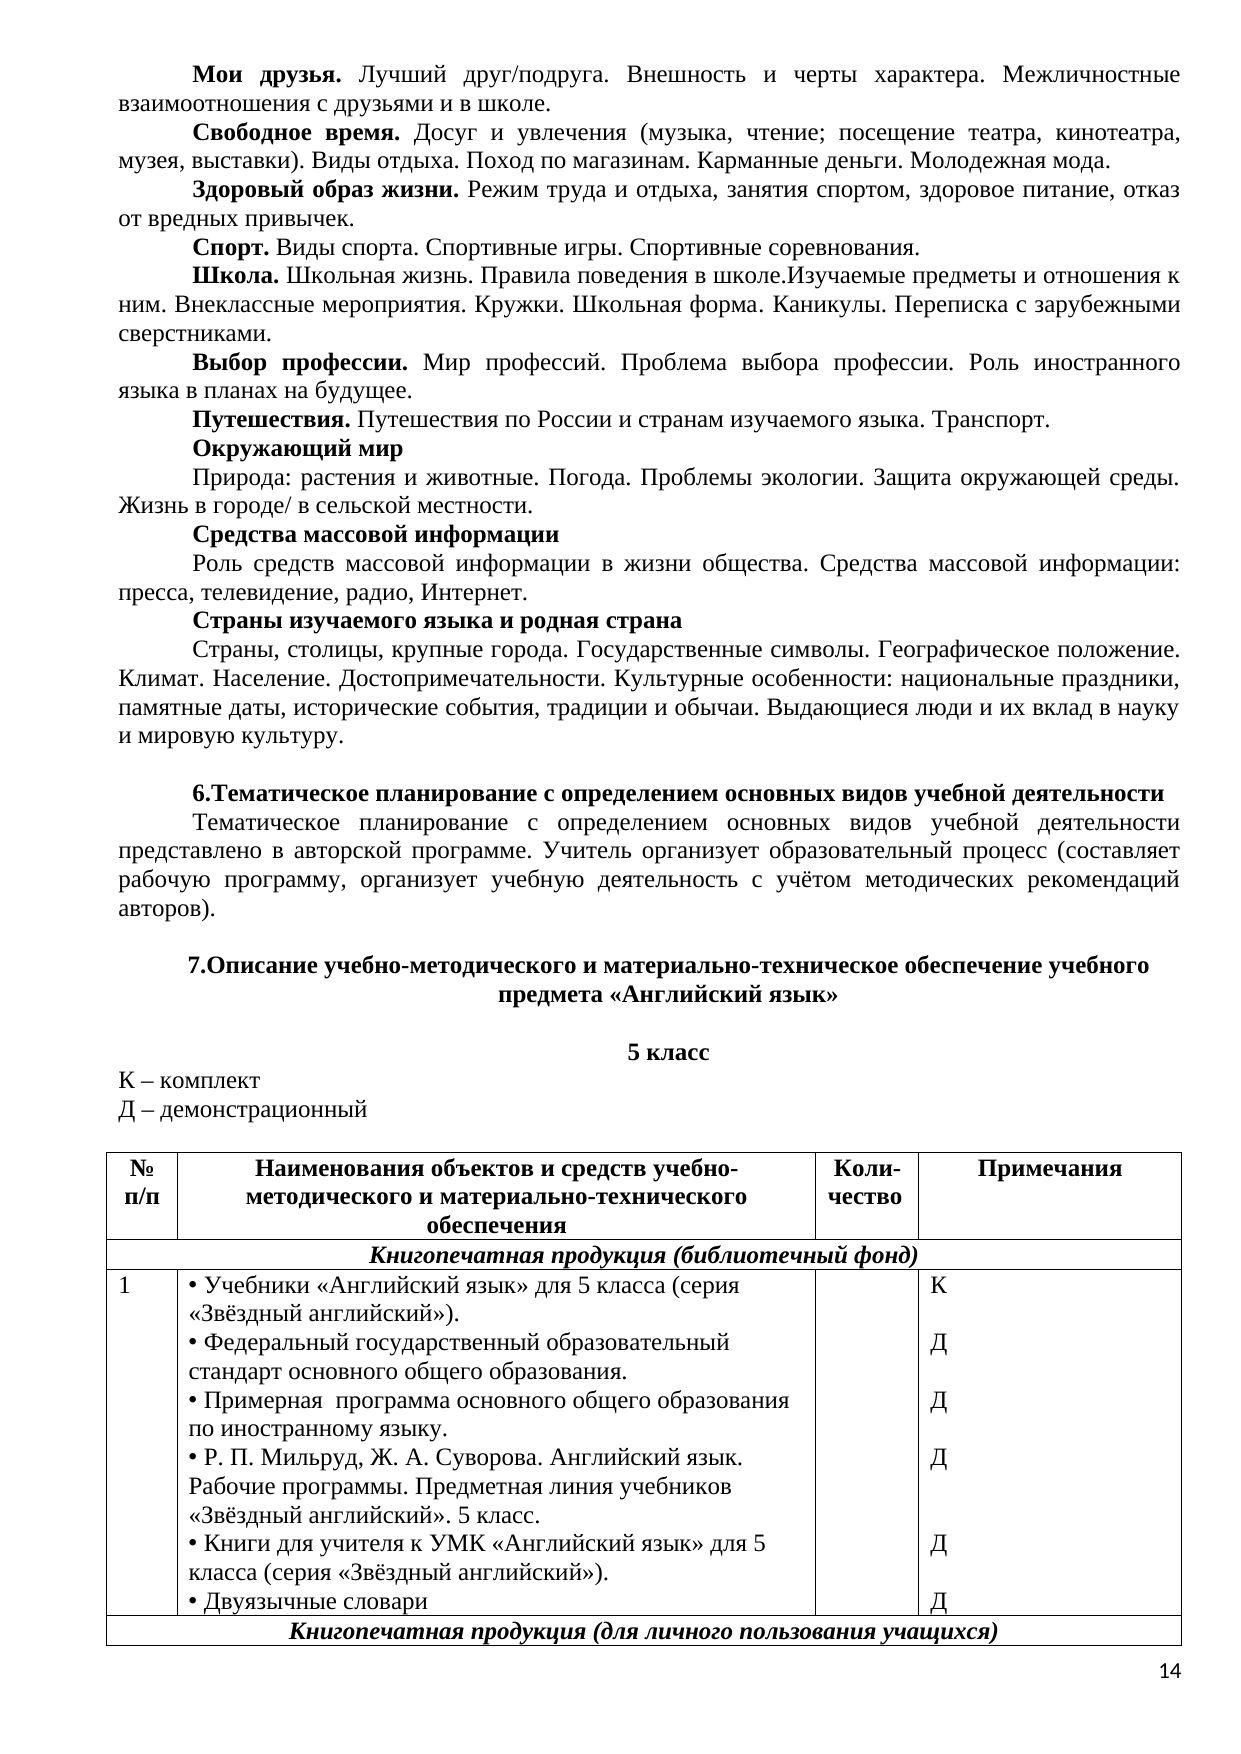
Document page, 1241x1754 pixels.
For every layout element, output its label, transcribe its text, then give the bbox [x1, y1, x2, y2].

text Природа: растения и животные. Погода. Проблемы экологии. Защита окружающей среды. Жизнь в городе/ в сельской местности. [118, 462, 1181, 519]
list 5 класс [156, 1037, 1181, 1065]
text Тематическое планирование с определением основных видов учебной деятельности представлено в авторской программе. Учитель организует образовательный процесс (составляет рабочую программу, организует учебную деятельность с учётом методических рекомендаций авторов). [118, 807, 1181, 922]
table_cell [816, 1270, 918, 1615]
table_cell 1 [107, 1270, 177, 1615]
text Выбор профессии. Мир профессий. Проблема выбора профессии. Роль иностранного языка в планах на будущее. [118, 347, 1181, 404]
text Мои друзья. Лучший друг/подруга. Внешность и черты характера. Межличностные взаимоотношения с друзьями и в школе. [118, 59, 1181, 117]
text Школа. Школьная жизнь. Правила поведения в школе.Изучаемые предметы и отношения к ним. Внеклассные мероприятия. Кружки. Школьная форма. Каникулы. Переписка с зарубежными сверстниками. [118, 260, 1181, 347]
table_header Примечания [919, 1153, 1181, 1239]
list 7.Описание учебно-методического и материально-техническое обеспечение учебного предмета «Английский язык» [156, 950, 1181, 1008]
table_cell Книгопечатная продукция (для личного пользования учащихся) [107, 1616, 1181, 1644]
table_cell Книгопечатная продукция (библиотечный фонд) [107, 1240, 1181, 1269]
table_cell Учебники «Английский язык» для 5 класса (серия «Звёздный английский»). Федеральный государственный образовательный стандарт основного общего образования. Примерная программа основного общего образования по иностранному языку. Р. П. Мильруд, Ж. А. Суворова. Английский язык. Рабочие программы. Предметная линия учебников «Звёздный английский». 5 класс. Книги для учителя к УМК «Английский язык» для 5 класса (серия «Звёздный английский»). Двуязычные словари [178, 1270, 815, 1615]
text 6.Тематическое планирование с определением основных видов учебной деятельности [118, 778, 1181, 807]
text Окружающий мир [118, 433, 1181, 462]
text К – комплект [118, 1065, 1181, 1094]
text Путешествия. Путешествия по России и странам изучаемого языка. Транспорт. [118, 404, 1181, 433]
text Страны изучаемого языка и родная страна [118, 605, 1181, 634]
table_header № п/п [107, 1153, 177, 1239]
text Свободное время. Досуг и увлечения (музыка, чтение; посещение театра, кинотеатра, музея, выставки). Виды отдыха. Поход по магазинам. Карманные деньги. Молодежная мода. [118, 117, 1181, 174]
table_header Наименования объектов и средств учебно-методического и материально-технического обеспечения [178, 1153, 815, 1239]
table_header Коли-чество [816, 1153, 918, 1239]
text Спорт. Виды спорта. Спортивные игры. Спортивные соревнования. [118, 232, 1181, 260]
table_cell К Д Д Д Д Д [919, 1270, 1181, 1615]
text Роль средств массовой информации в жизни общества. Средства массовой информации: пресса, телевидение, радио, Интернет. [118, 548, 1181, 605]
text Здоровый образ жизни. Режим труда и отдыха, занятия спортом, здоровое питание, отказ от вредных привычек. [118, 174, 1181, 232]
text Страны, столицы, крупные города. Государственные символы. Географическое положение. Климат. Население. Достопримечательности. Культурные особенности: национальные праздники, памятные даты, исторические события, традиции и обычаи. Выдающиеся люди и их вклад в науку и мировую культуру. [118, 634, 1181, 749]
text Средства массовой информации [118, 519, 1181, 548]
text Д – демонстрационный [118, 1094, 1181, 1123]
